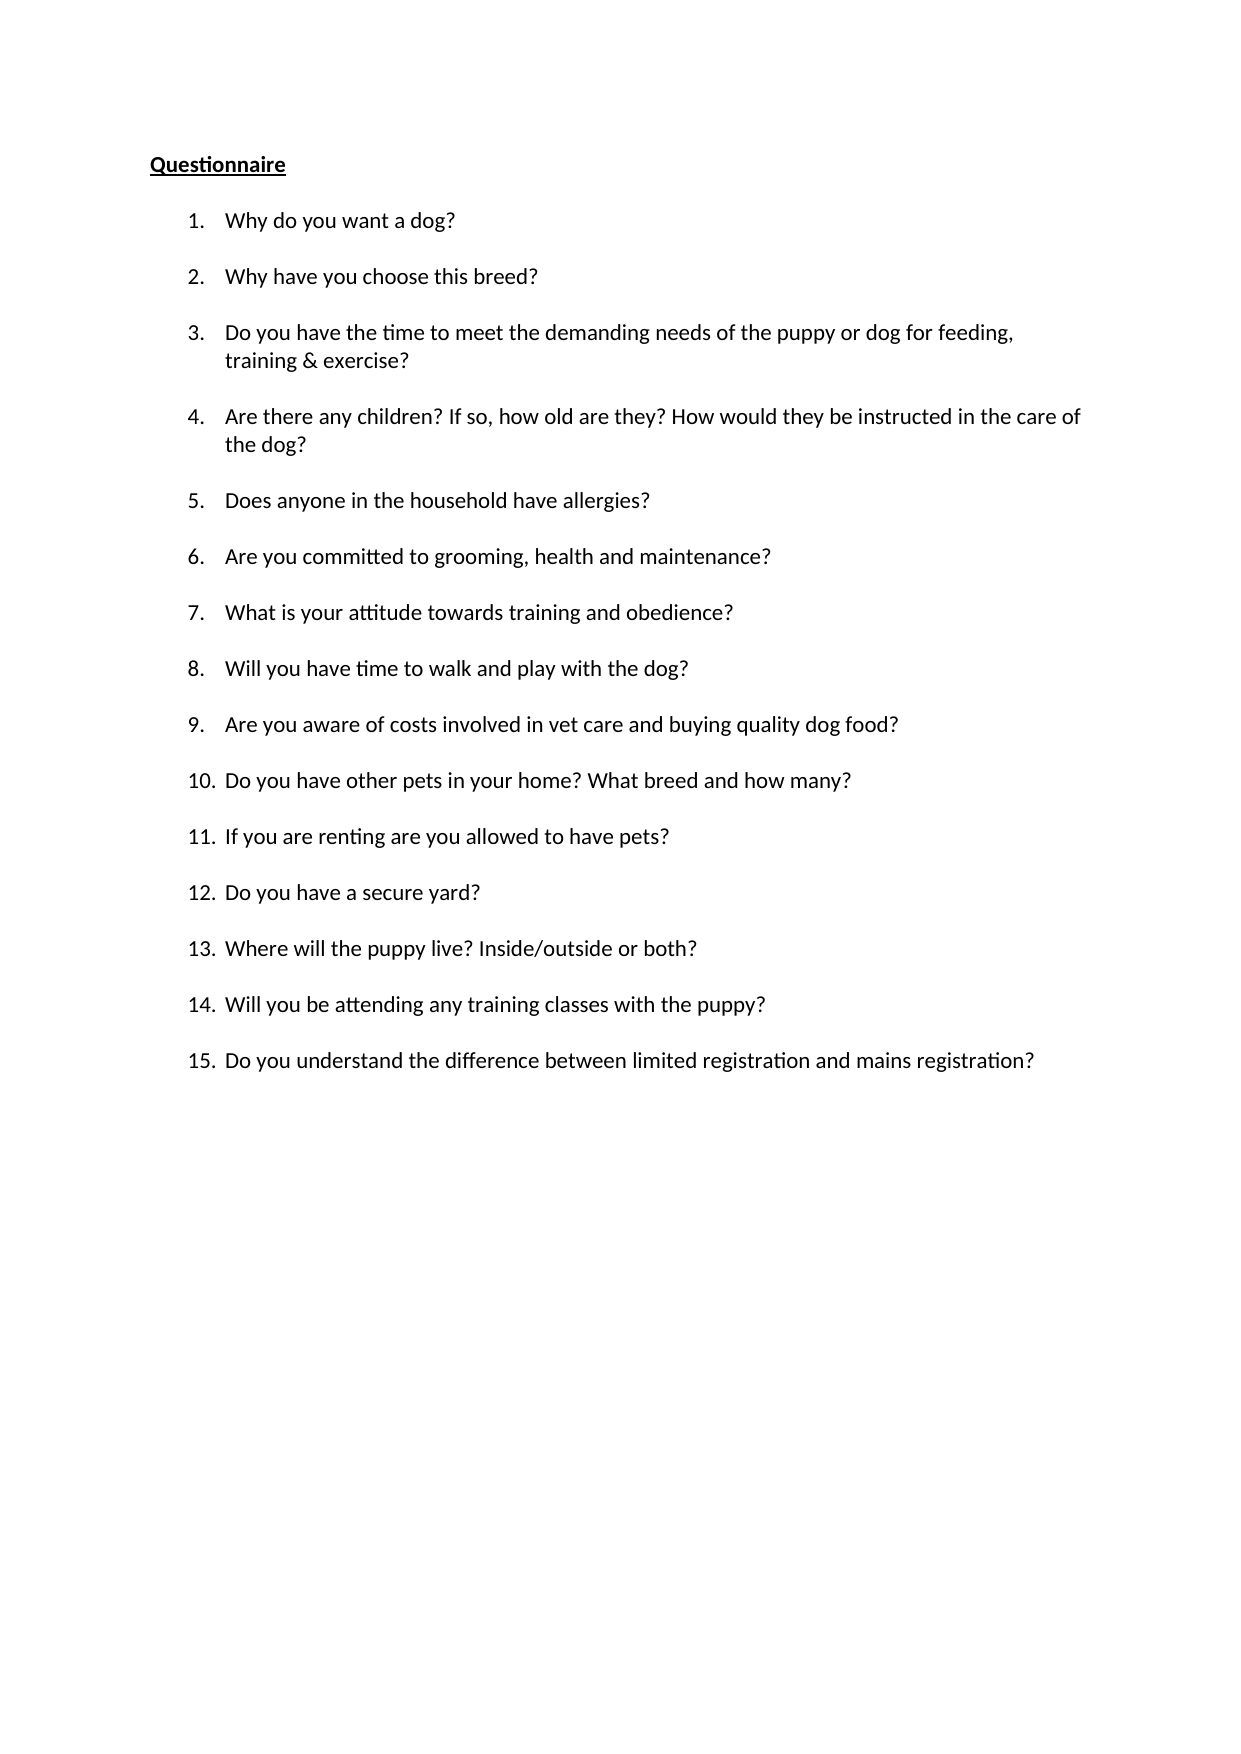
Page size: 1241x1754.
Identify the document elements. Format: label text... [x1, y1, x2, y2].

text Questionnaire [150, 150, 1090, 178]
list Will you be attending any training classes with the puppy? [187, 991, 1090, 1019]
list Are there any children? If so, how old are they? How would they be instructed in the care of the dog? [187, 402, 1090, 458]
list Where will the puppy live? Inside/outside or both? [187, 934, 1090, 963]
list Are you committed to grooming, health and maintenance? [187, 542, 1090, 570]
list Why do you want a dog? [187, 206, 1090, 234]
list Does anyone in the household have allergies? [187, 486, 1090, 514]
list Are you aware of costs involved in vet care and buying quality dog food? [187, 710, 1090, 738]
list Do you understand the difference between limited registration and mains registration? [187, 1047, 1090, 1075]
list Do you have the time to meet the demanding needs of the puppy or dog for feeding, training & exercise? [187, 318, 1090, 374]
list Do you have other pets in your home? What breed and how many? [187, 766, 1090, 794]
list Do you have a secure yard? [187, 878, 1090, 907]
list What is your attitude towards training and obedience? [187, 598, 1090, 626]
list Why have you choose this breed? [187, 262, 1090, 290]
list Will you have time to walk and play with the dog? [187, 654, 1090, 682]
list If you are renting are you allowed to have pets? [187, 822, 1090, 851]
